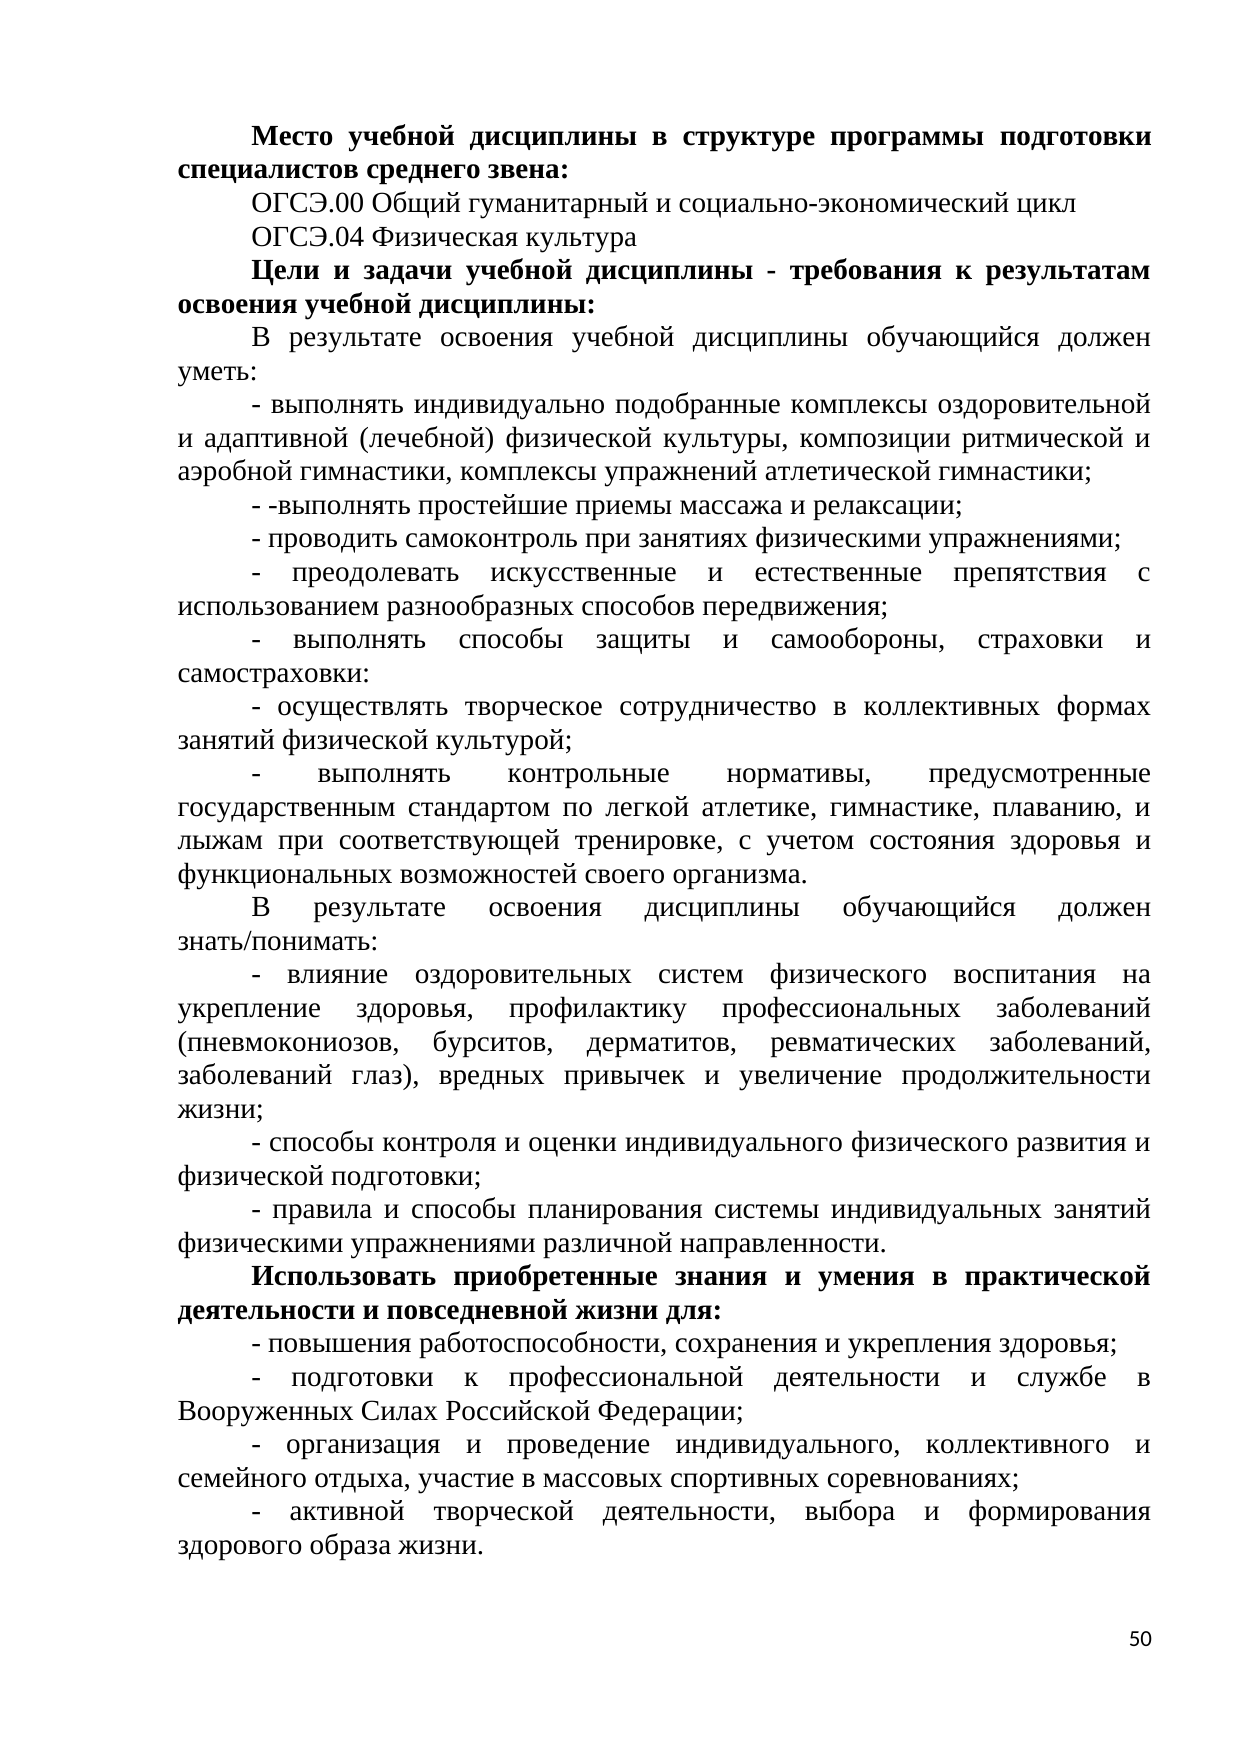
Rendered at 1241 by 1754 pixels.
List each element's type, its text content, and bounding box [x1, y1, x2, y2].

text - выполнять контрольные нормативы, предусмотренные государственным стандартом по легкой атлетике, гимнастике, плаванию, и лыжам при соответствующей тренировке, с учетом состояния здоровья и функциональных возможностей своего организма. [177, 755, 1152, 889]
text - организация и проведение индивидуального, коллективного и семейного отдыха, участие в массовых спортивных соревнованиях; [177, 1426, 1152, 1493]
text - выполнять способы защиты и самообороны, страховки и самостраховки: [177, 621, 1152, 688]
text - проводить самоконтроль при занятиях физическими упражнениями; [177, 521, 1152, 554]
text Цели и задачи учебной дисциплины - требования к результатам освоения учебной дисциплины: [177, 252, 1152, 319]
text - способы контроля и оценки индивидуального физического развития и физической подготовки; [177, 1124, 1152, 1191]
text - подготовки к профессиональной деятельности и службе в Вооруженных Силах Российской Федерации; [177, 1359, 1152, 1426]
text - повышения работоспособности, сохранения и укрепления здоровья; [177, 1326, 1152, 1359]
text Использовать приобретенные знания и умения в практической деятельности и повседневной жизни для: [177, 1258, 1152, 1326]
text - правила и способы планирования системы индивидуальных занятий физическими упражнениями различной направленности. [177, 1191, 1152, 1258]
text В результате освоения учебной дисциплины обучающийся должен уметь: [177, 319, 1152, 386]
text - -выполнять простейшие приемы массажа и релаксации; [177, 487, 1152, 521]
text - влияние оздоровительных систем физического воспитания на укрепление здоровья, профилактику профессиональных заболеваний (пневмокониозов, бурситов, дерматитов, ревматических заболеваний, заболеваний глаз), вредных привычек и увеличение продолжительности жизни; [177, 957, 1152, 1124]
text ОГСЭ.00 Общий гуманитарный и социально-экономический цикл [177, 185, 1152, 219]
text В результате освоения дисциплины обучающийся должен знать/понимать: [177, 889, 1152, 957]
text - осуществлять творческое сотрудничество в коллективных формах занятий физической культурой; [177, 688, 1152, 755]
text - активной творческой деятельности, выбора и формирования здорового образа жизни. [177, 1493, 1152, 1560]
text - выполнять индивидуально подобранные комплексы оздоровительной и адаптивной (лечебной) физической культуры, композиции ритмической и аэробной гимнастики, комплексы упражнений атлетической гимнастики; [177, 386, 1152, 487]
text ОГСЭ.04 Физическая культура [177, 219, 1152, 252]
text Место учебной дисциплины в структуре программы подготовки специалистов среднего звена: [177, 118, 1152, 185]
text - преодолевать искусственные и естественные препятствия с использованием разнообразных способов передвижения; [177, 554, 1152, 621]
